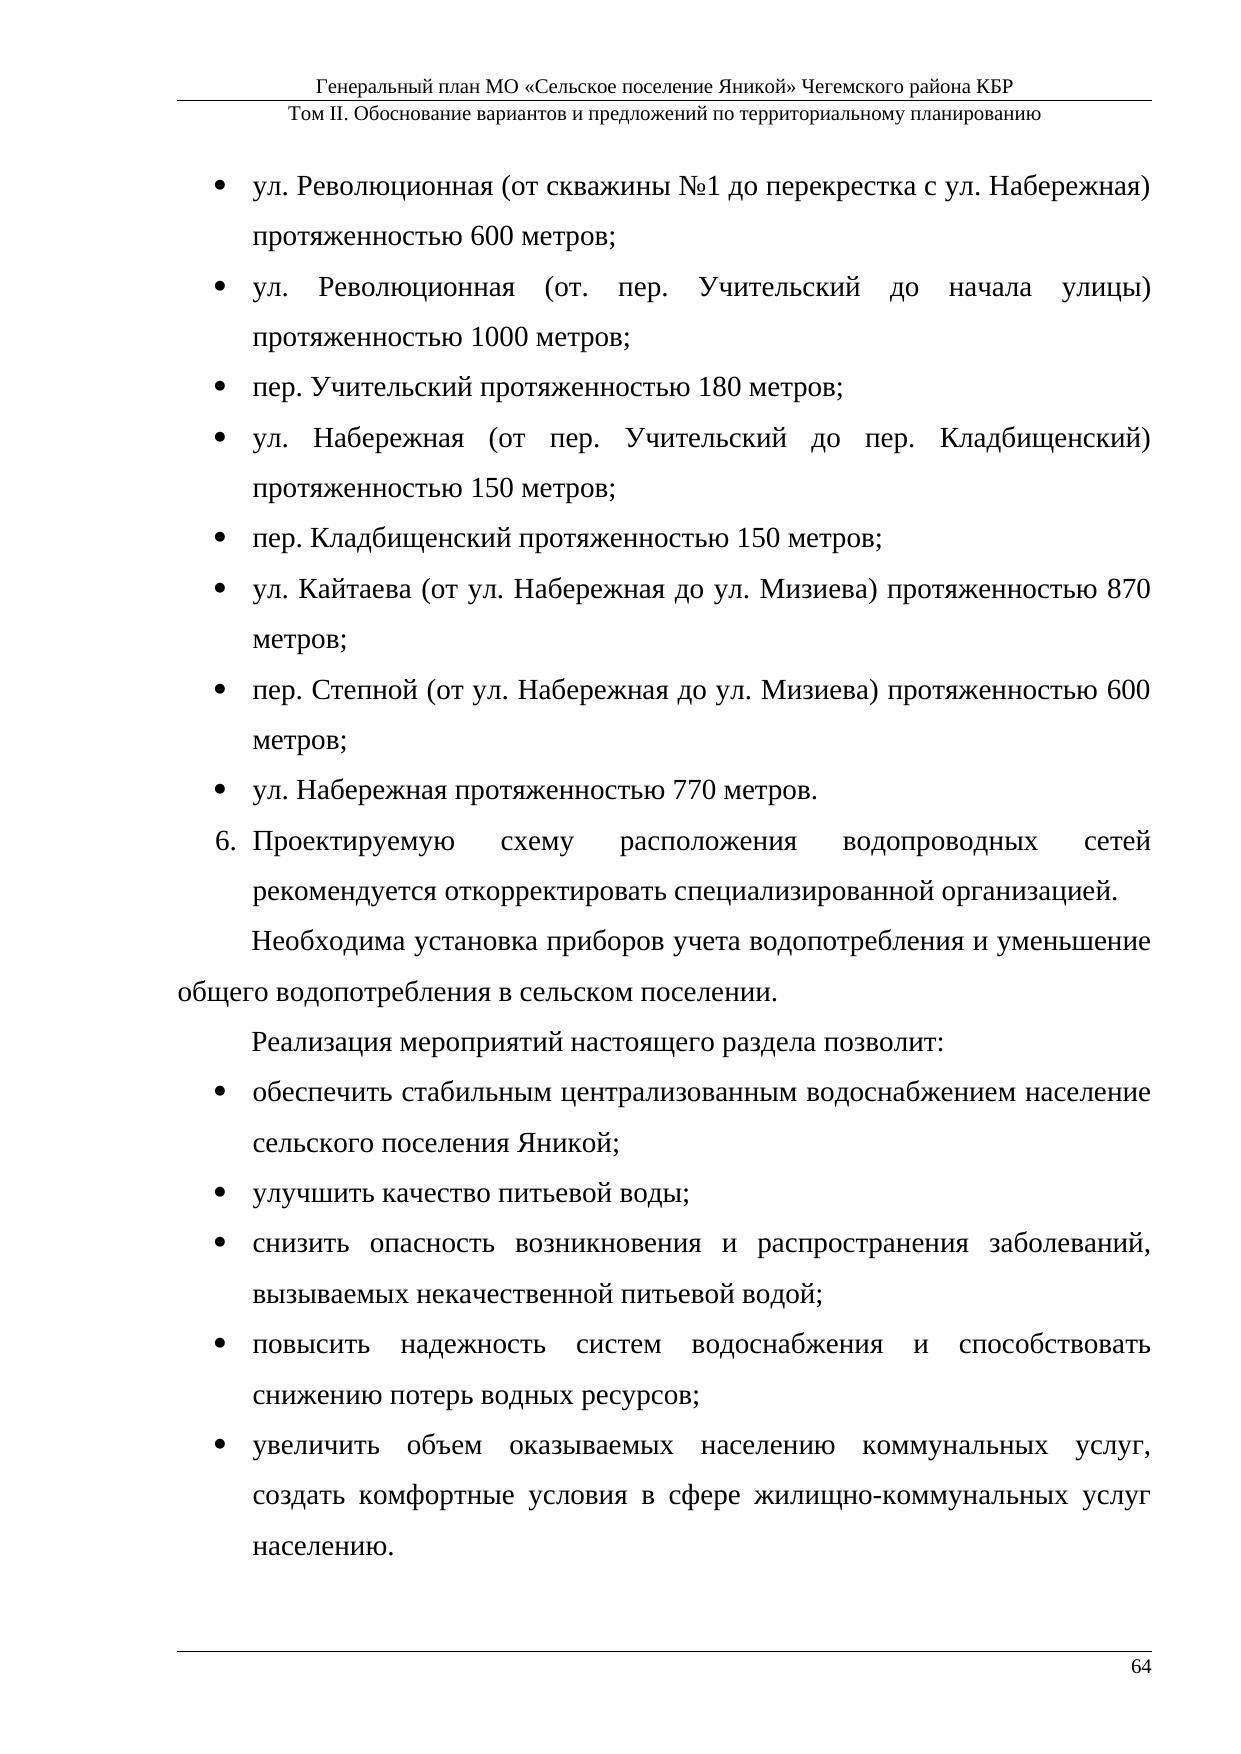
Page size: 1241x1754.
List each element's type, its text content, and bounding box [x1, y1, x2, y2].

list пер. Учительский протяженностью 180 метров; [215, 369, 1152, 403]
text Необходима установка приборов учета водопотребления и уменьшение общего водопотребления в сельском поселении. [177, 923, 1152, 1007]
list повысить надежность систем водоснабжения и способствовать снижению потерь водных ресурсов; [215, 1326, 1152, 1410]
list пер. Кладбищенский протяженностью 150 метров; [215, 521, 1152, 554]
list пер. Степной (от ул. Набережная до ул. Мизиева) протяженностью 600 метров; [215, 672, 1152, 756]
text Реализация мероприятий настоящего раздела позволит: [177, 1024, 1152, 1058]
list увеличить объем оказываемых населению коммунальных услуг, создать комфортные условия в сфере жилищно-коммунальных услуг населению. [215, 1427, 1152, 1561]
list обеспечить стабильным централизованным водоснабжением население сельского поселения Яникой; [215, 1074, 1152, 1158]
list ул. Набережная протяженностью 770 метров. [215, 772, 1152, 806]
list Проектируемую схему расположения водопроводных сетей рекомендуется откорректировать специализированной организацией. [215, 823, 1152, 907]
list ул. Набережная (от пер. Учительский до пер. Кладбищенский) протяженностью 150 метров; [215, 420, 1152, 504]
list улучшить качество питьевой воды; [215, 1175, 1152, 1209]
list ул. Революционная (от. пер. Учительский до начала улицы) протяженностью 1000 метров; [215, 269, 1152, 353]
list снизить опасность возникновения и распространения заболеваний, вызываемых некачественной питьевой водой; [215, 1226, 1152, 1309]
list ул. Революционная (от скважины №1 до перекрестка с ул. Набережная) протяженностью 600 метров; [215, 168, 1152, 252]
list ул. Кайтаева (от ул. Набережная до ул. Мизиева) протяженностью 870 метров; [215, 571, 1152, 655]
